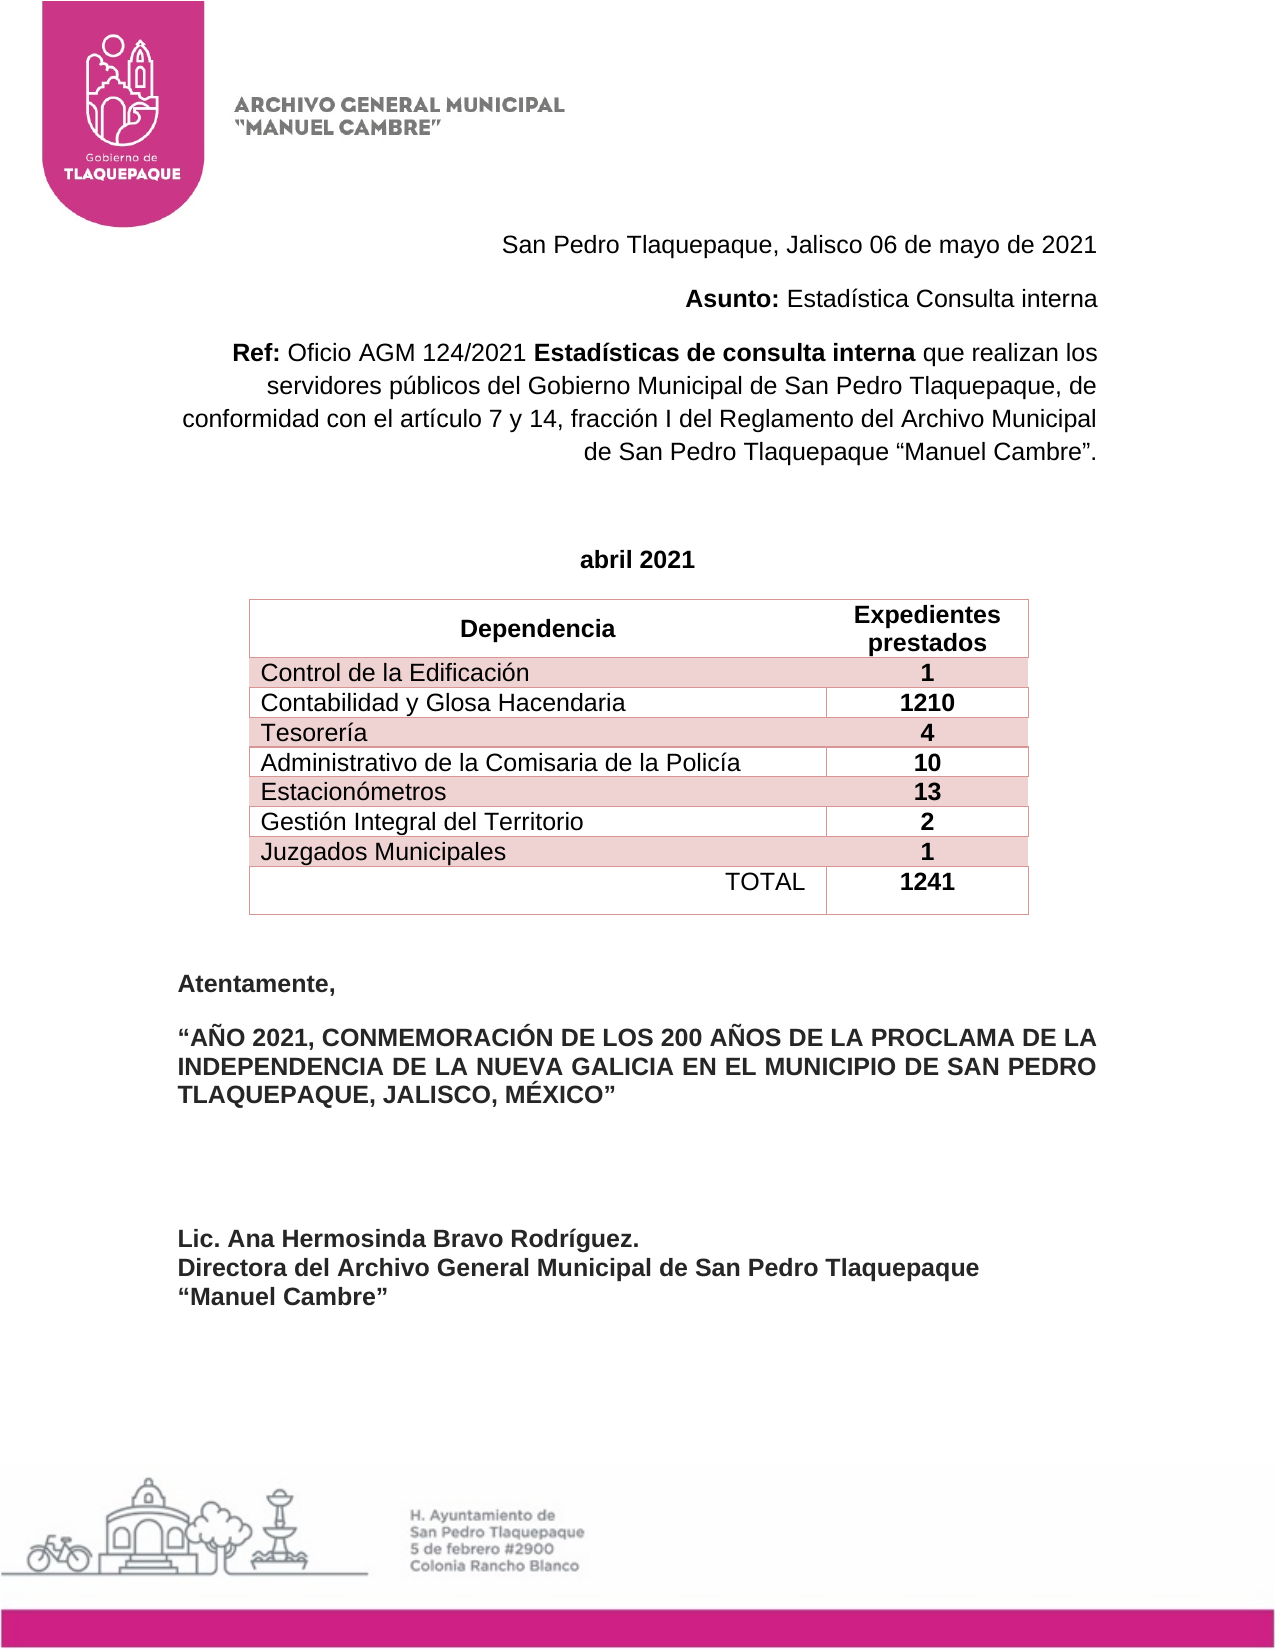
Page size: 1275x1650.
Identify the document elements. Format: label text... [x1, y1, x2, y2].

table_cell 4 [826, 718, 1028, 746]
text Lic. Ana Hermosinda Bravo Rodríguez. [177, 1224, 1098, 1253]
table_cell Contabilidad y Glosa Hacendaria [250, 688, 826, 717]
table_cell 1210 [827, 688, 1028, 717]
text abril 2021 [177, 545, 1098, 573]
text “Manuel Cambre” [177, 1282, 1098, 1310]
table_cell 13 [826, 777, 1028, 806]
table_cell TOTAL [250, 867, 826, 914]
picture [0, 1464, 1275, 1650]
text Atentamente, [177, 969, 1098, 998]
table_cell Juzgados Municipales [249, 837, 826, 866]
table_cell Gestión Integral del Territorio [250, 807, 826, 836]
picture [1, 1, 1221, 246]
table_cell Estacionómetros [249, 777, 826, 806]
text Directora del Archivo General Municipal de San Pedro Tlaquepaque [177, 1253, 1098, 1282]
table_cell 1 [826, 658, 1028, 687]
text San Pedro Tlaquepaque, Jalisco 06 de mayo de 2021 [177, 230, 1098, 259]
table_cell 2 [827, 807, 1028, 836]
table_cell 10 [827, 748, 1028, 776]
table_header Dependencia [250, 600, 826, 657]
table_header Expedientes prestados [826, 600, 1028, 657]
table_cell 1 [826, 837, 1028, 866]
table_cell 1241 [827, 867, 1028, 914]
table_cell Administrativo de la Comisaria de la Policía [250, 748, 826, 776]
text Asunto: Estadística Consulta interna [177, 284, 1098, 313]
table_cell Control de la Edificación [249, 658, 826, 687]
text Ref: Oficio AGM 124/2021 Estadísticas de consulta interna que realizan los servidores públicos del Gobierno Municipal de San Pedro Tlaquepaque, de conformidad con el artículo 7 y 14, fracción I del Reglamento del Archivo Municipal de San Pedro Tlaquepaque “Manuel Cambre”. [177, 338, 1098, 466]
text “AÑO 2021, CONMEMORACIÓN DE LOS 200 AÑOS DE LA PROCLAMA DE LA INDEPENDENCIA DE LA NUEVA GALICIA EN EL MUNICIPIO DE SAN PEDRO TLAQUEPAQUE, JALISCO, MÉXICO” [177, 1023, 1098, 1109]
table_cell Tesorería [249, 718, 826, 746]
